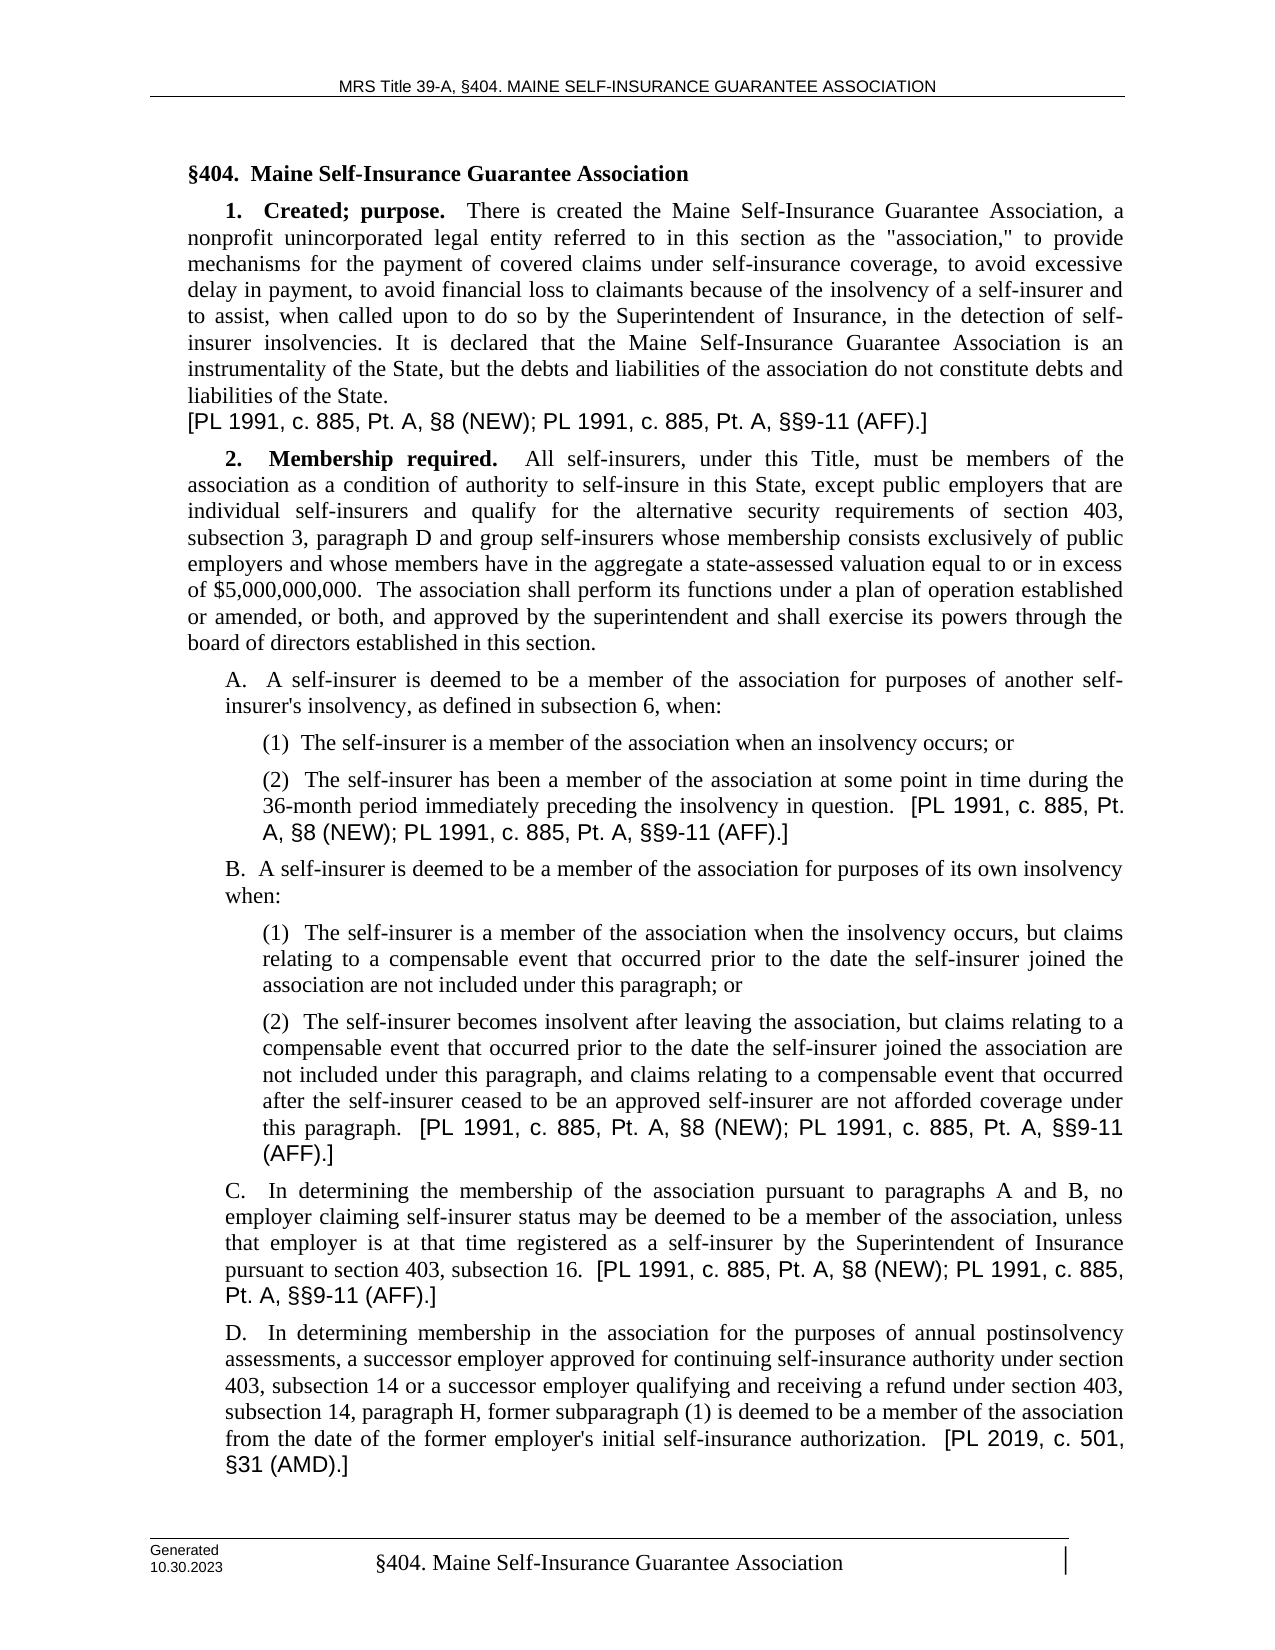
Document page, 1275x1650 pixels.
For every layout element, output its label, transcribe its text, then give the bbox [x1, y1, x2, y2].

text A. A self-insurer is deemed to be a member of the association for purposes of another self-insurer's insolvency, as defined in subsection 6, when: [225, 666, 1125, 719]
text 2. Membership required. All self-insurers, under this Title, must be members of the association as a condition of authority to self-insure in this State, except public employers that are individual self-insurers and qualify for the alternative security requirements of section 403, subsection 3, paragraph D and group self-insurers whose membership consists exclusively of public employers and whose members have in the aggregate a state-assessed valuation equal to or in excess of $5,000,000,000. The association shall perform its functions under a plan of operation established or amended, or both, and approved by the superintendent and shall exercise its powers through the board of directors established in this section. [187, 445, 1125, 656]
text §404. Maine Self-Insurance Guarantee Association [187, 160, 1125, 187]
text (1) The self-insurer is a member of the association when the insolvency occurs, but claims relating to a compensable event that occurred prior to the date the self-insurer joined the association are not included under this paragraph; or [262, 919, 1125, 998]
text [PL 1991, c. 885, Pt. A, §8 (NEW); PL 1991, c. 885, Pt. A, §§9-11 (AFF).] [187, 408, 1125, 434]
text D. In determining membership in the association for the purposes of annual postinsolvency assessments, a successor employer approved for continuing self-insurance authority under section 403, subsection 14 or a successor employer qualifying and receiving a refund under section 403, subsection 14, paragraph H, former subparagraph (1) is deemed to be a member of the association from the date of the former employer's initial self-insurance authorization. [PL 2019, c. 501, §31 (AMD).] [225, 1319, 1125, 1477]
text (2) The self-insurer has been a member of the association at some point in time during the 36-month period immediately preceding the insolvency in question. [PL 1991, c. 885, Pt. A, §8 (NEW); PL 1991, c. 885, Pt. A, §§9-11 (AFF).] [262, 766, 1125, 845]
text B. A self-insurer is deemed to be a member of the association for purposes of its own insolvency when: [225, 856, 1125, 908]
text C. In determining the membership of the association pursuant to paragraphs A and B, no employer claiming self-insurer status may be deemed to be a member of the association, unless that employer is at that time registered as a self-insurer by the Superintendent of Insurance pursuant to section 403, subsection 16. [PL 1991, c. 885, Pt. A, §8 (NEW); PL 1991, c. 885, Pt. A, §§9-11 (AFF).] [225, 1177, 1125, 1309]
text (2) The self-insurer becomes insolvent after leaving the association, but claims relating to a compensable event that occurred prior to the date the self-insurer joined the association are not included under this paragraph, and claims relating to a compensable event that occurred after the self-insurer ceased to be an approved self-insurer are not afforded coverage under this paragraph. [PL 1991, c. 885, Pt. A, §8 (NEW); PL 1991, c. 885, Pt. A, §§9-11 (AFF).] [262, 1008, 1125, 1166]
text 1. Created; purpose. There is created the Maine Self-Insurance Guarantee Association, a nonprofit unincorporated legal entity referred to in this section as the "association," to provide mechanisms for the payment of covered claims under self-insurance coverage, to avoid excessive delay in payment, to avoid financial loss to claimants because of the insolvency of a self-insurer and to assist, when called upon to do so by the Superintendent of Insurance, in the detection of self-insurer insolvencies. It is declared that the Maine Self-Insurance Guarantee Association is an instrumentality of the State, but the debts and liabilities of the association do not constitute debts and liabilities of the State. [187, 197, 1125, 408]
text (1) The self-insurer is a member of the association when an insolvency occurs; or [262, 729, 1125, 756]
